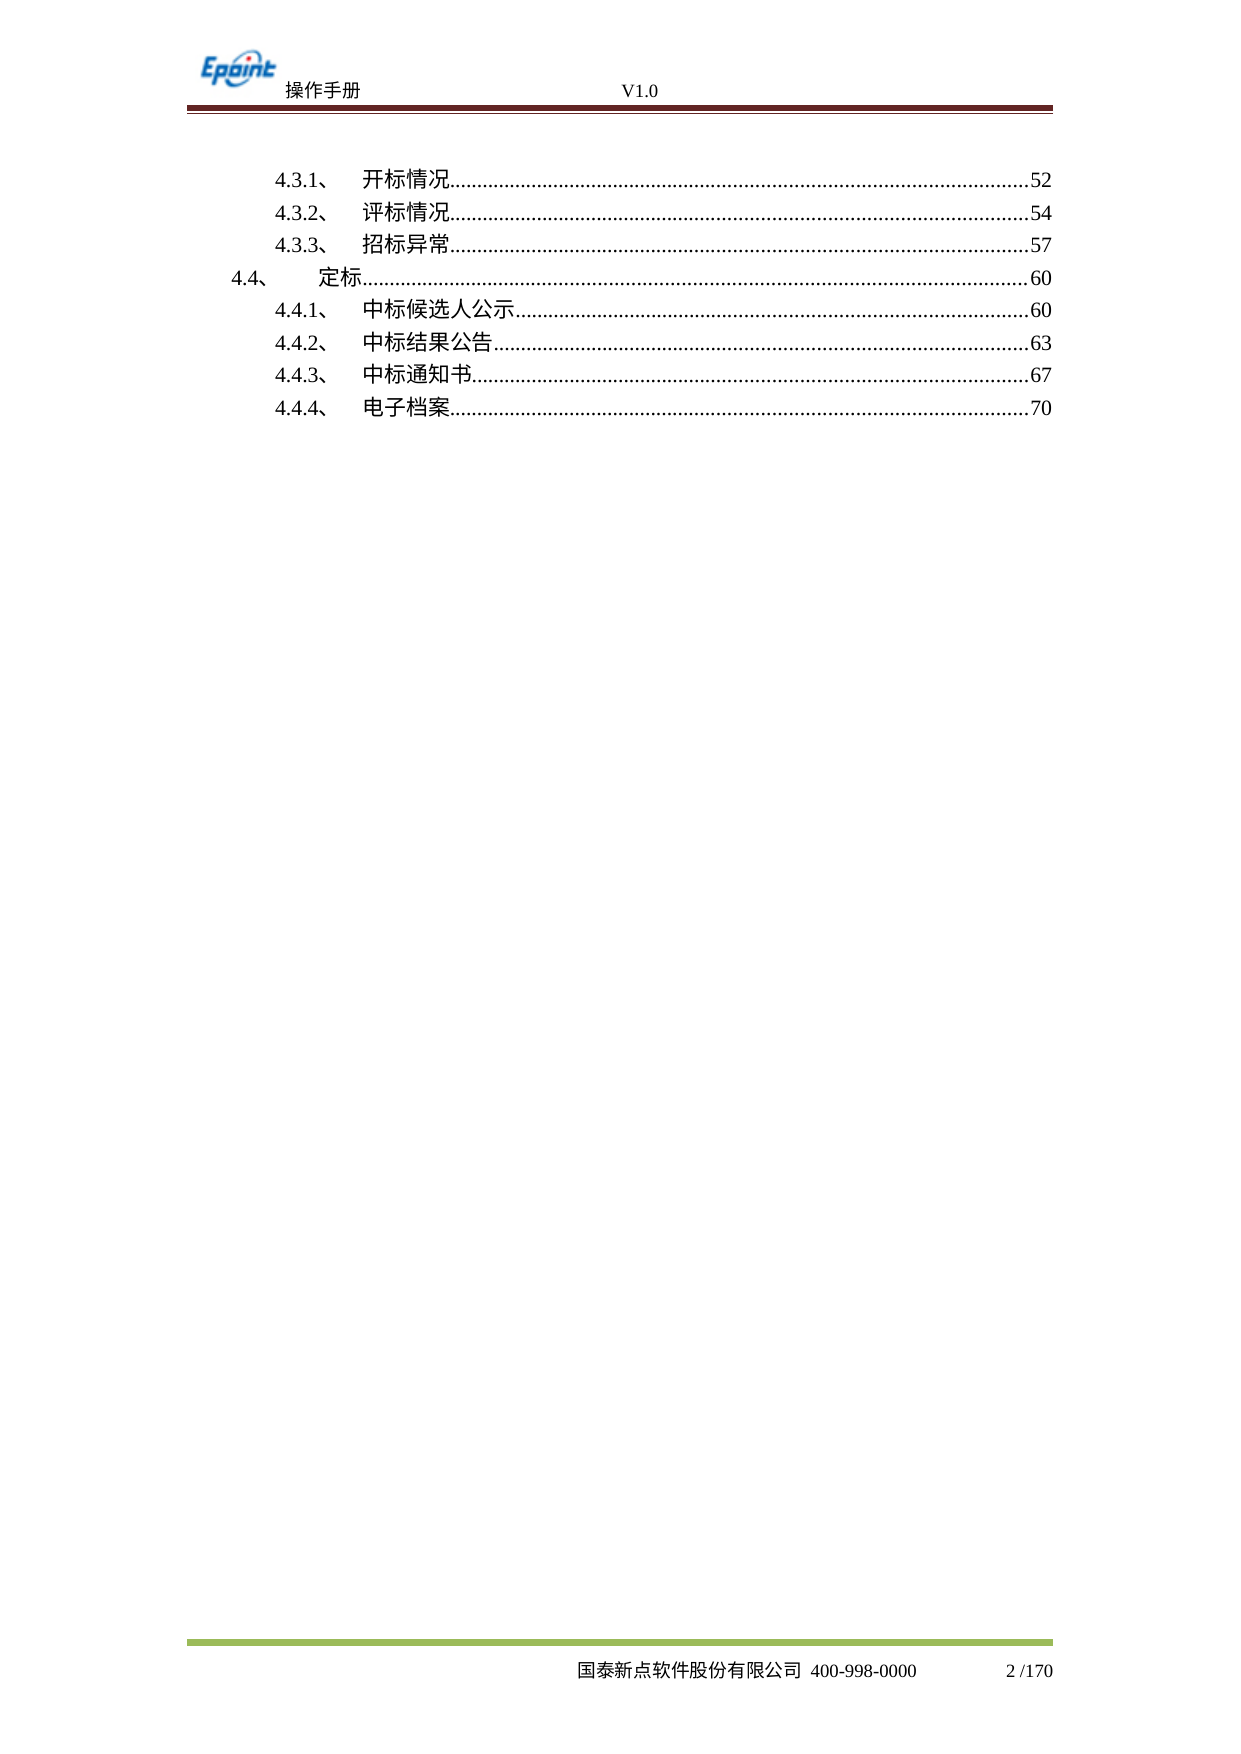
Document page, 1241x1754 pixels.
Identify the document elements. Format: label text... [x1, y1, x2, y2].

text 4.4.3、 中标通知书 67 [187, 357, 1053, 389]
text 4.3.3、 招标异常 57 [187, 227, 1053, 259]
text 4.3.1、 开标情况 52 [187, 162, 1053, 194]
text 4.4.1、 中标候选人公示 60 [187, 292, 1053, 324]
text 4.4、 定标 60 [187, 259, 1053, 292]
text 4.4.2、 中标结果公告 63 [187, 324, 1053, 357]
text 4.4.4、 电子档案 70 [187, 389, 1053, 422]
text 4.3.2、 评标情况 54 [187, 194, 1053, 227]
picture [187, 47, 286, 98]
